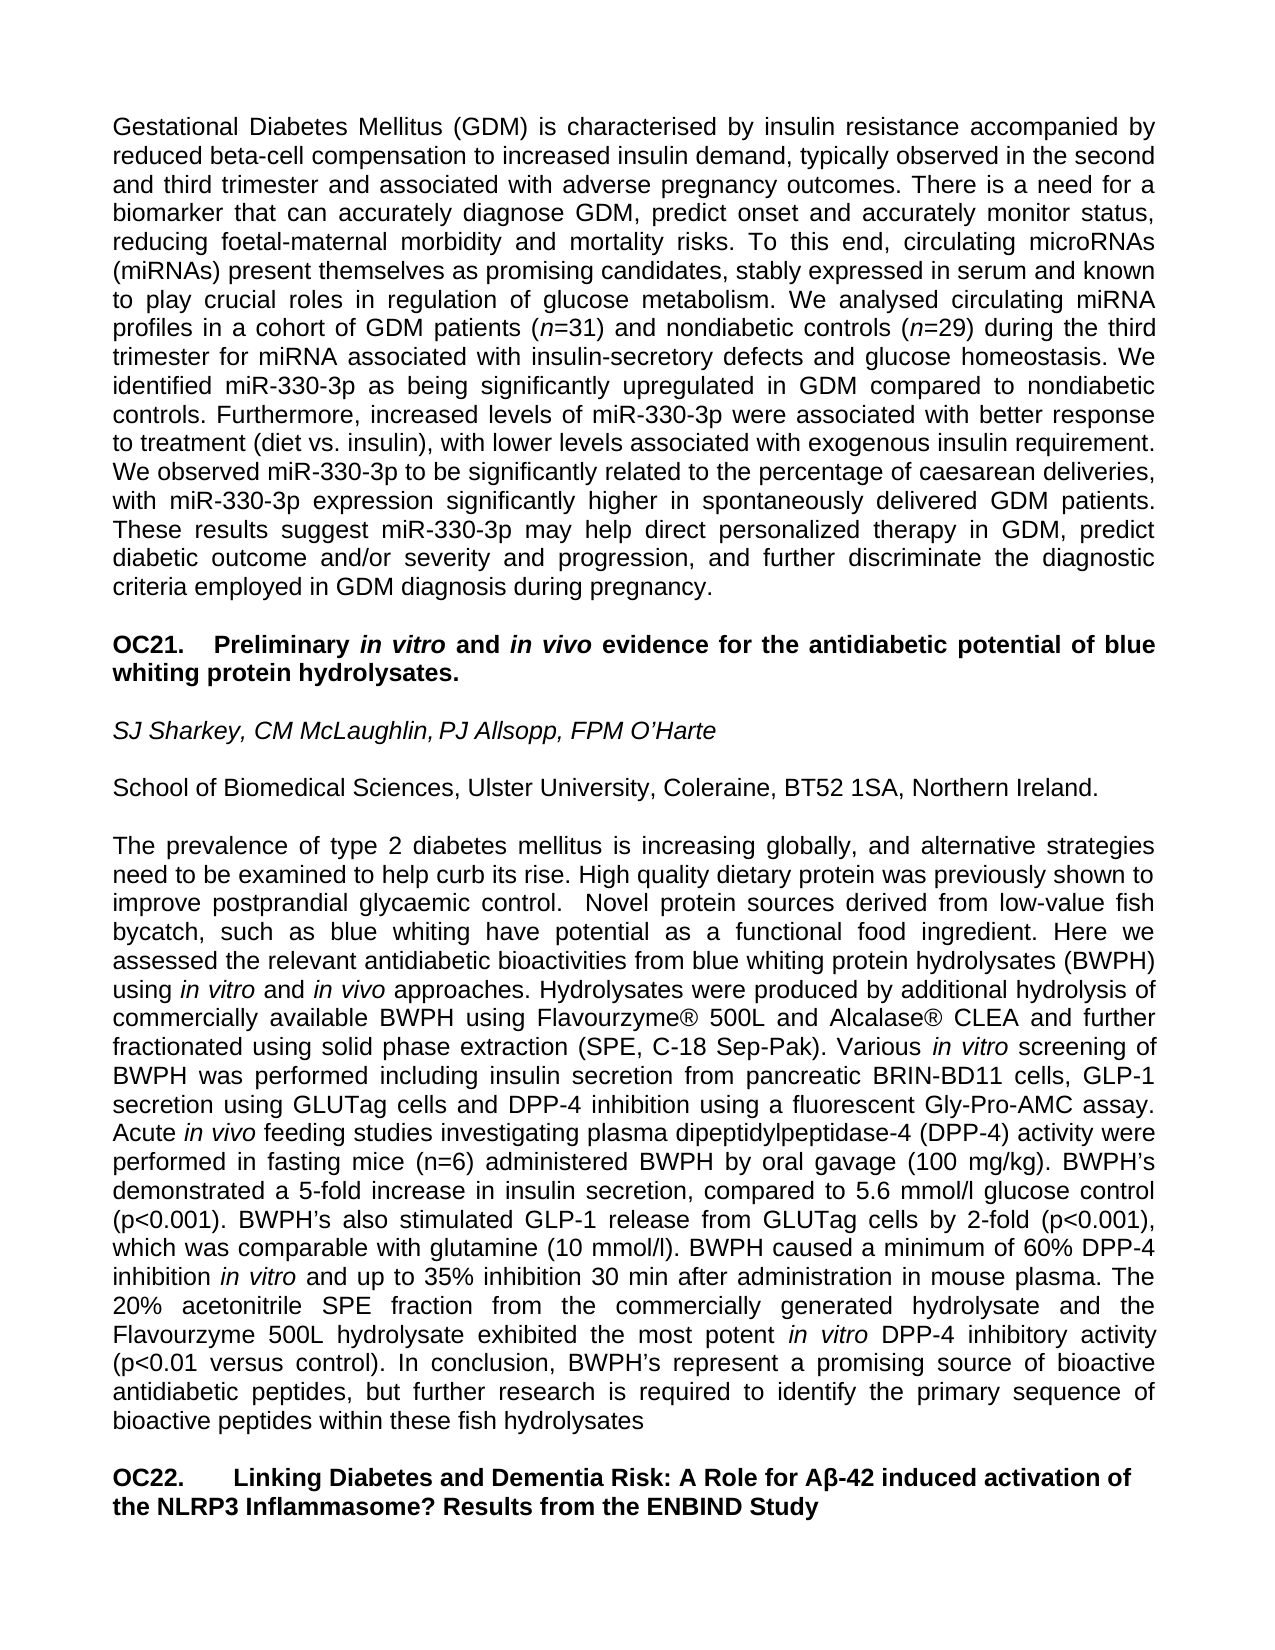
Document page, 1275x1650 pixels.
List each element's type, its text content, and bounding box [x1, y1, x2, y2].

text School of Biomedical Sciences, Ulster University, Coleraine, BT52 1SA, Northern Ireland. [112, 773, 1157, 802]
text The prevalence of type 2 diabetes mellitus is increasing globally, and alternative strategies need to be examined to help curb its rise. High quality dietary protein was previously shown to improve postprandial glycaemic control. Novel protein sources derived from low-value fish bycatch, such as blue whiting have potential as a functional food ingredient. Here we assessed the relevant antidiabetic bioactivities from blue whiting protein hydrolysates (BWPH) using in vitro and in vivo approaches. Hydrolysates were produced by additional hydrolysis of commercially available BWPH using Flavourzyme® 500L and Alcalase® CLEA and further fractionated using solid phase extraction (SPE, C-18 Sep-Pak). Various in vitro screening of BWPH was performed including insulin secretion from pancreatic BRIN-BD11 cells, GLP-1 secretion using GLUTag cells and DPP-4 inhibition using a fluorescent Gly-Pro-AMC assay. Acute in vivo feeding studies investigating plasma dipeptidylpeptidase-4 (DPP-4) activity were performed in fasting mice (n=6) administered BWPH by oral gavage (100 mg/kg). BWPH’s demonstrated a 5-fold increase in insulin secretion, compared to 5.6 mmol/l glucose control (p<0.001). BWPH’s also stimulated GLP-1 release from GLUTag cells by 2-fold (p<0.001), which was comparable with glutamine (10 mmol/l). BWPH caused a minimum of 60% DPP-4 inhibition in vitro and up to 35% inhibition 30 min after administration in mouse plasma. The 20% acetonitrile SPE fraction from the commercially generated hydrolysate and the Flavourzyme 500L hydrolysate exhibited the most potent in vitro DPP-4 inhibitory activity (p<0.01 versus control). In conclusion, BWPH’s represent a promising source of bioactive antidiabetic peptides, but further research is required to identify the primary sequence of bioactive peptides within these fish hydrolysates [112, 831, 1157, 1435]
text OC21. Preliminary in vitro and in vivo evidence for the antidiabetic potential of blue whiting protein hydrolysates. [112, 630, 1157, 687]
text SJ Sharkey, CM McLaughlin, PJ Allsopp, FPM O’Harte [112, 716, 1157, 745]
text Gestational Diabetes Mellitus (GDM) is characterised by insulin resistance accompanied by reduced beta-cell compensation to increased insulin demand, typically observed in the second and third trimester and associated with adverse pregnancy outcomes. There is a need for a biomarker that can accurately diagnose GDM, predict onset and accurately monitor status, reducing foetal-maternal morbidity and mortality risks. To this end, circulating microRNAs (miRNAs) present themselves as promising candidates, stably expressed in serum and known to play crucial roles in regulation of glucose metabolism. We analysed circulating miRNA profiles in a cohort of GDM patients (n=31) and nondiabetic controls (n=29) during the third trimester for miRNA associated with insulin-secretory defects and glucose homeostasis. We identified miR-330-3p as being significantly upregulated in GDM compared to nondiabetic controls. Furthermore, increased levels of miR-330-3p were associated with better response to treatment (diet vs. insulin), with lower levels associated with exogenous insulin requirement. We observed miR-330-3p to be significantly related to the percentage of caesarean deliveries, with miR-330-3p expression significantly higher in spontaneously delivered GDM patients. These results suggest miR-330-3p may help direct personalized therapy in GDM, predict diabetic outcome and/or severity and progression, and further discriminate the diagnostic criteria employed in GDM diagnosis during pregnancy. [112, 112, 1157, 601]
text OC22. Linking Diabetes and Dementia Risk: A Role for Aβ-42 induced activation of the NLRP3 Inflammasome? Results from the ENBIND Study [112, 1463, 1157, 1521]
